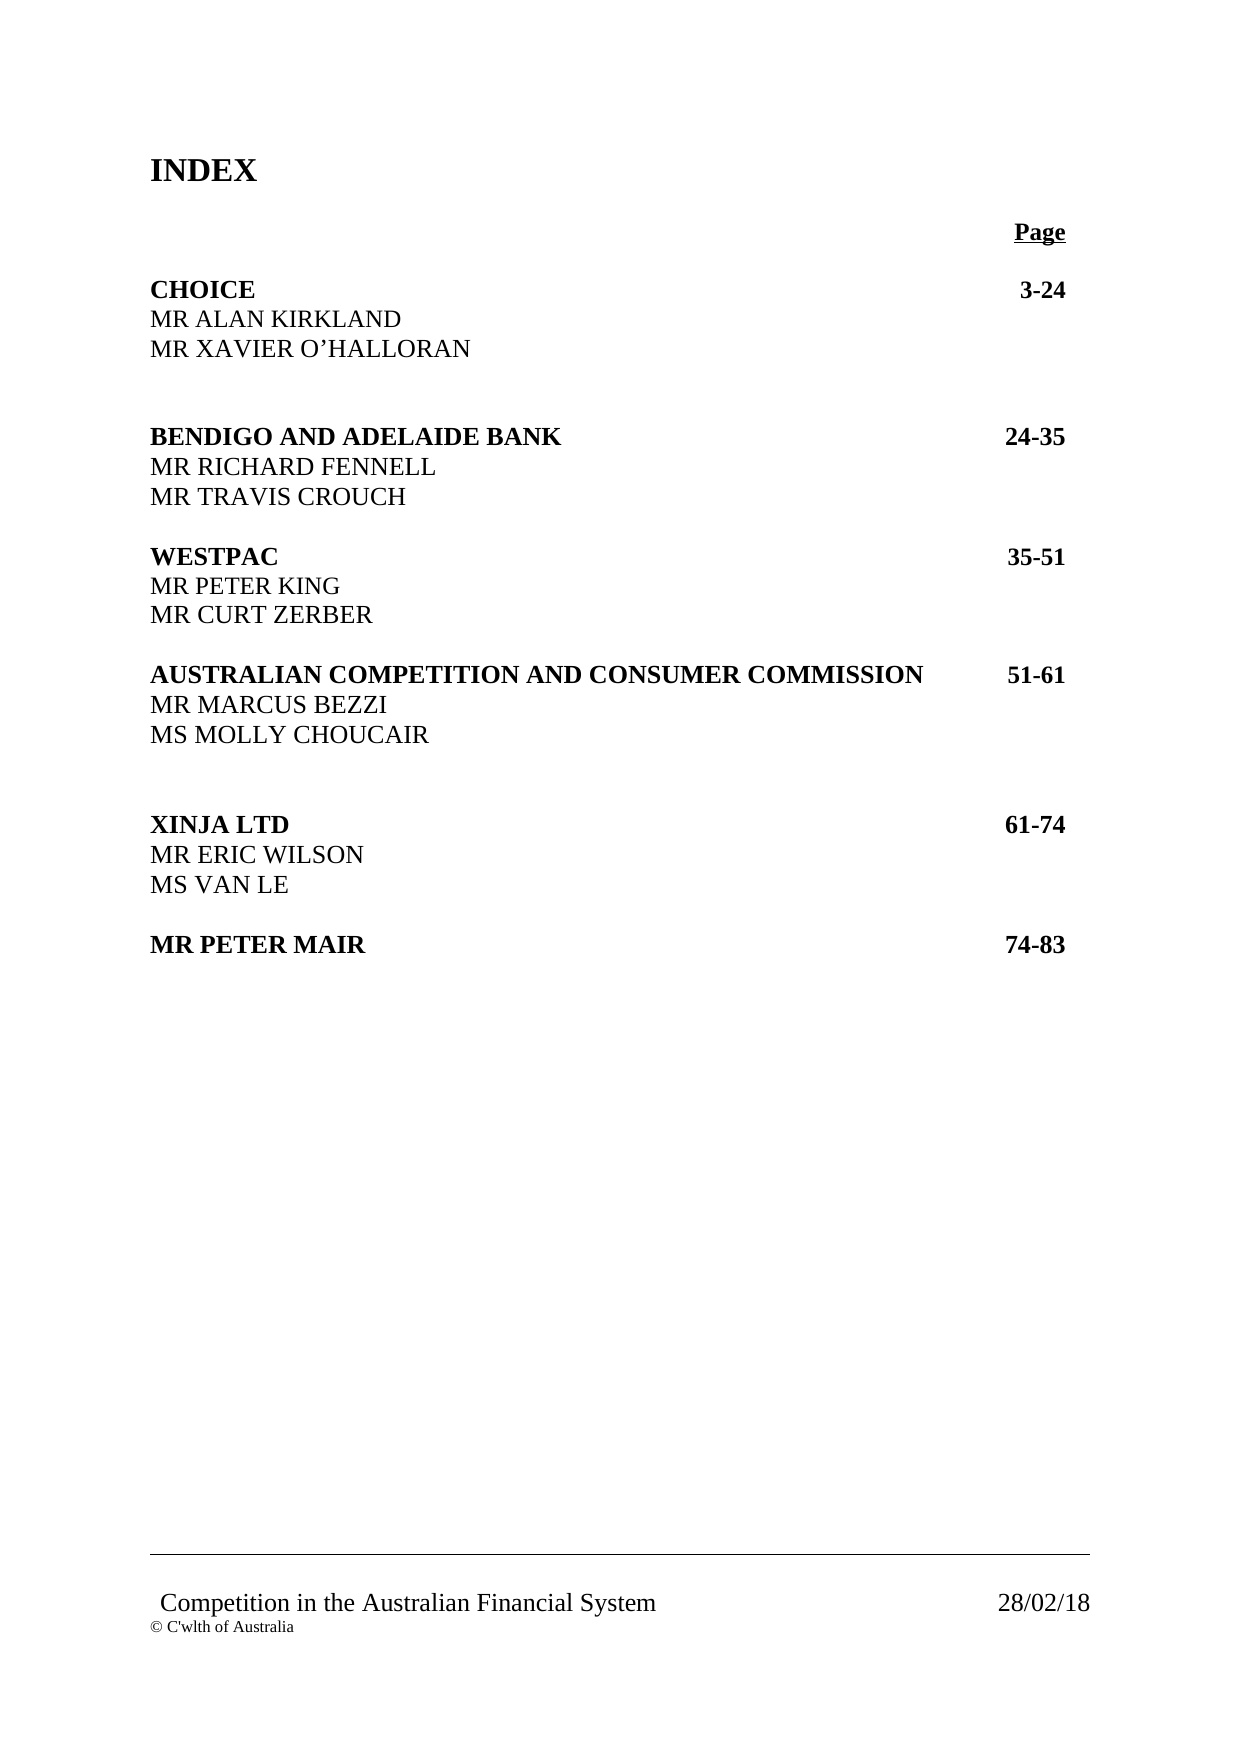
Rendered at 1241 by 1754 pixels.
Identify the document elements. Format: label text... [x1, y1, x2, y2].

text MS MOLLY CHOUCAIR [150, 719, 1090, 749]
text MR RICHARD FENNELL [150, 451, 1090, 481]
text INDEX [150, 150, 1090, 188]
text MR ALAN KIRKLAND [150, 304, 1090, 333]
text MS VAN LE [150, 869, 1090, 899]
text MR XAVIER O’HALLORAN [150, 333, 1090, 363]
text MR ERIC WILSON [150, 839, 1090, 869]
text MR CURT ZERBER [150, 599, 1090, 629]
text Page [150, 217, 1090, 246]
text AUSTRALIAN COMPETITION AND CONSUMER COMMISSION 51-61 [150, 659, 1090, 689]
text WESTPAC 35-51 [150, 541, 1090, 571]
text MR MARCUS BEZZI [150, 689, 1090, 719]
text CHOICE 3-24 [150, 274, 1090, 304]
text MR PETER MAIR 74-83 [150, 929, 1090, 959]
text MR TRAVIS CROUCH [150, 481, 1090, 511]
text MR PETER KING [150, 571, 1090, 599]
text XINJA LTD 61-74 [150, 809, 1090, 839]
text BENDIGO AND ADELAIDE BANK 24-35 [150, 421, 1090, 451]
